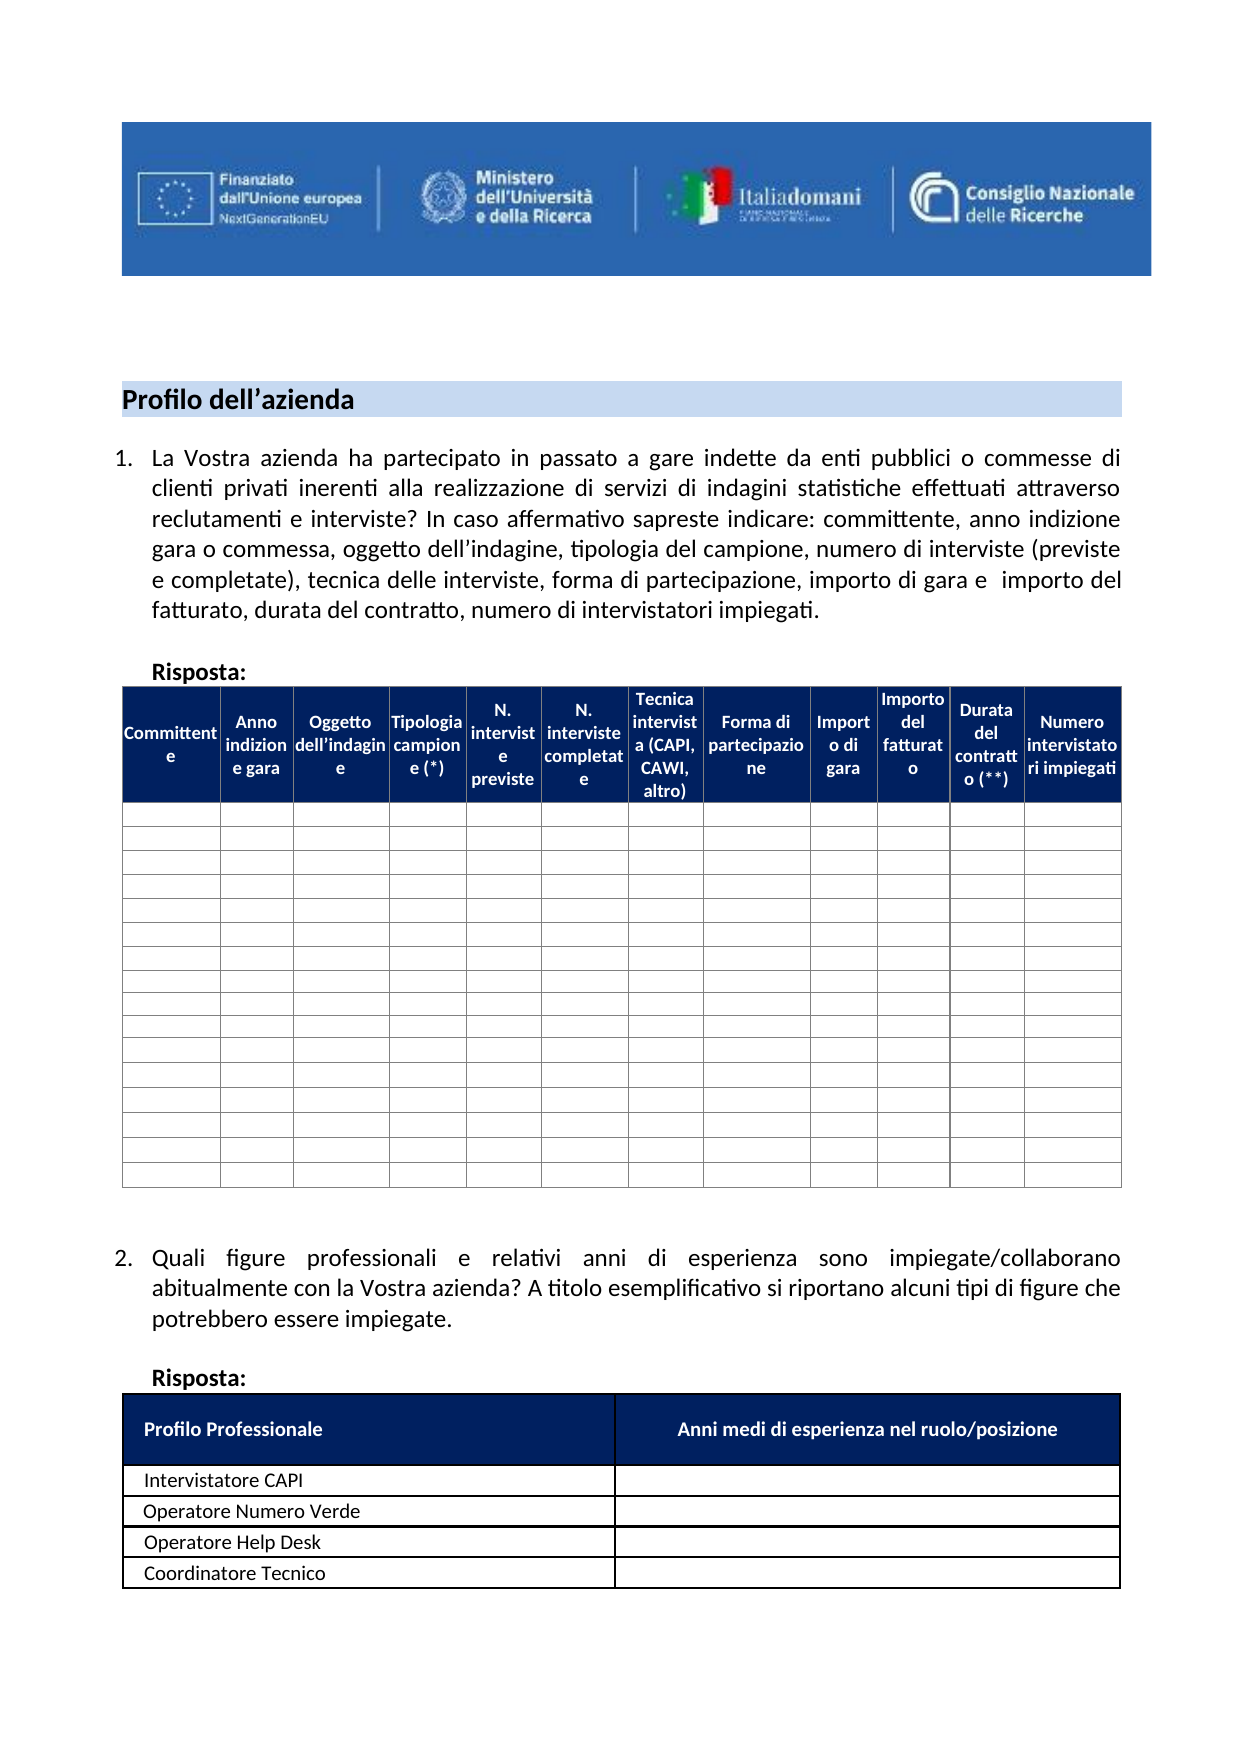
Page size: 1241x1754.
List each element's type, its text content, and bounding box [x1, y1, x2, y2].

table_cell [1025, 1163, 1121, 1187]
table_cell [811, 947, 877, 969]
table_cell [811, 1038, 877, 1062]
table_cell [123, 1038, 220, 1062]
table_cell [221, 899, 293, 922]
table_cell [390, 1138, 466, 1162]
table_cell [467, 1016, 541, 1037]
table_cell [1025, 993, 1121, 1015]
table_header Anni medi di esperienza nel ruolo/posizione [616, 1395, 1119, 1464]
table_cell [704, 947, 810, 969]
table_cell [704, 1016, 810, 1037]
table_cell [878, 923, 949, 946]
table_cell [123, 947, 220, 969]
table_cell [704, 875, 810, 898]
table_cell Intervistatore CAPI [124, 1466, 614, 1494]
table_cell [221, 993, 293, 1015]
table_cell [704, 803, 810, 826]
table_cell [629, 1063, 703, 1087]
table_cell [1025, 1016, 1121, 1037]
table_cell [467, 803, 541, 826]
table_cell [878, 827, 949, 850]
table_cell [704, 971, 810, 992]
table_header Profilo Professionale [124, 1395, 614, 1464]
table_cell [629, 923, 703, 946]
table_cell [467, 993, 541, 1015]
table_cell [704, 899, 810, 922]
table_cell [467, 1038, 541, 1062]
table_cell [629, 827, 703, 850]
table_cell [542, 875, 628, 898]
table_cell [629, 947, 703, 969]
table_cell [390, 1016, 466, 1037]
table_cell [294, 803, 389, 826]
table_cell [221, 971, 293, 992]
table_cell [629, 1038, 703, 1062]
table_cell [704, 1088, 810, 1112]
table_cell [221, 875, 293, 898]
table_cell [616, 1528, 1119, 1556]
table_cell [878, 899, 949, 922]
table_cell [951, 1038, 1024, 1062]
table_cell [542, 1038, 628, 1062]
table_cell Operatore Help Desk [124, 1528, 614, 1556]
subtitle Risposta: [114, 1362, 1122, 1393]
table_cell [811, 1088, 877, 1112]
table_cell [294, 1038, 389, 1062]
table_cell [704, 1138, 810, 1162]
table_cell [467, 971, 541, 992]
table_header Anno indizione gara [221, 687, 293, 802]
table_cell [123, 993, 220, 1015]
table_header Tipologia campione (*) [390, 687, 466, 802]
table_cell [123, 875, 220, 898]
table_cell [951, 827, 1024, 850]
table_cell [390, 1113, 466, 1137]
table_header Importo di gara [811, 687, 877, 802]
table_cell [123, 803, 220, 826]
table_cell [294, 1113, 389, 1137]
table_cell [221, 851, 293, 874]
table_cell [294, 993, 389, 1015]
table_cell [704, 1063, 810, 1087]
table_cell [951, 1138, 1024, 1162]
table_cell [811, 827, 877, 850]
table_cell [811, 1163, 877, 1187]
table_cell [951, 1063, 1024, 1087]
table_cell [123, 899, 220, 922]
table_cell [542, 1113, 628, 1137]
table_cell [951, 803, 1024, 826]
table_cell [294, 899, 389, 922]
table_cell [542, 947, 628, 969]
table_cell [390, 827, 466, 850]
table_cell [878, 1016, 949, 1037]
table_cell [704, 1113, 810, 1137]
table_cell [542, 803, 628, 826]
table_cell [123, 1088, 220, 1112]
list La Vostra azienda ha partecipato in passato a gare indette da enti pubblici o commesse di clienti privati inerenti alla realizzazione di servizi di indagini statistiche effettuati attraverso reclutamenti e interviste? In caso affermativo sapreste indicare: committente, anno indizione gara o commessa, oggetto dell’indagine, tipologia del campione, numero di interviste (previste e completate), tecnica delle interviste, forma di partecipazione, importo di gara e importo del fatturato, durata del contratto, numero di intervistatori impiegati. [114, 442, 1122, 625]
table_cell [629, 993, 703, 1015]
table_header N. interviste completate [542, 687, 628, 802]
text Profilo dell’azienda [122, 381, 1122, 417]
table_cell [390, 899, 466, 922]
table_cell [123, 1138, 220, 1162]
table_cell [811, 1113, 877, 1137]
table_cell [1025, 827, 1121, 850]
table_cell [221, 1016, 293, 1037]
table_cell [629, 1016, 703, 1037]
table_cell [467, 1138, 541, 1162]
table_cell [123, 971, 220, 992]
table_cell [221, 803, 293, 826]
table_cell [542, 899, 628, 922]
table_cell [629, 1138, 703, 1162]
table_cell [221, 947, 293, 969]
table_cell [467, 851, 541, 874]
table_cell [294, 923, 389, 946]
table_cell [1025, 875, 1121, 898]
table_cell [878, 1038, 949, 1062]
table_cell [390, 851, 466, 874]
table_header Importo del fatturato [878, 687, 949, 802]
table_cell [878, 1138, 949, 1162]
table_cell [294, 1063, 389, 1087]
table_cell [951, 875, 1024, 898]
table_cell [123, 1163, 220, 1187]
table_cell [951, 1088, 1024, 1112]
table_cell [951, 851, 1024, 874]
table_cell [467, 923, 541, 946]
table_cell [542, 1138, 628, 1162]
table_cell [123, 851, 220, 874]
table_cell [878, 1163, 949, 1187]
table_cell [1025, 1038, 1121, 1062]
table_cell [704, 1163, 810, 1187]
table_cell [390, 923, 466, 946]
table_cell [1025, 851, 1121, 874]
table_cell [1025, 899, 1121, 922]
table_cell [951, 1016, 1024, 1037]
table_cell [629, 1113, 703, 1137]
table_cell [1025, 1088, 1121, 1112]
table_cell [811, 803, 877, 826]
table_cell [467, 1063, 541, 1087]
table_cell [629, 875, 703, 898]
table_cell [811, 851, 877, 874]
table_cell [951, 1113, 1024, 1137]
table_cell [467, 899, 541, 922]
table_cell [811, 875, 877, 898]
table_cell [629, 851, 703, 874]
table_cell [542, 851, 628, 874]
table_cell [878, 851, 949, 874]
table_cell [221, 827, 293, 850]
table_cell [704, 1038, 810, 1062]
table_cell [123, 1016, 220, 1037]
table_cell [878, 993, 949, 1015]
table_cell [878, 1088, 949, 1112]
table_cell [294, 947, 389, 969]
table_cell [616, 1497, 1119, 1525]
table_cell [811, 923, 877, 946]
table_cell Operatore Numero Verde [124, 1497, 614, 1525]
table_cell [390, 875, 466, 898]
picture [121, 122, 1152, 276]
table_cell [1025, 803, 1121, 826]
table_cell [951, 947, 1024, 969]
table_cell [811, 1138, 877, 1162]
table_cell [811, 1063, 877, 1087]
table_cell [629, 803, 703, 826]
table_cell [390, 1088, 466, 1112]
table_cell [294, 1016, 389, 1037]
table_cell [542, 1163, 628, 1187]
table_cell [542, 1088, 628, 1112]
table_cell [629, 971, 703, 992]
table_cell [616, 1558, 1119, 1587]
table_cell [390, 993, 466, 1015]
table_cell [467, 1113, 541, 1137]
table_cell [390, 1038, 466, 1062]
table_cell [542, 971, 628, 992]
table_cell [221, 1038, 293, 1062]
table_cell [704, 827, 810, 850]
list Quali figure professionali e relativi anni di esperienza sono impiegate/collaborano abitualmente con la Vostra azienda? A titolo esemplificativo si riportano alcuni tipi di figure che potrebbero essere impiegate. [114, 1242, 1122, 1334]
table_cell [294, 1163, 389, 1187]
table_cell [221, 1088, 293, 1112]
table_cell [294, 851, 389, 874]
table_cell [951, 971, 1024, 992]
table_cell [878, 971, 949, 992]
table_cell [811, 1016, 877, 1037]
table_header Forma di partecipazione [704, 687, 810, 802]
table_cell [221, 1138, 293, 1162]
table_header Tecnica intervista (CAPI, CAWI, altro) [629, 687, 703, 802]
table_cell Coordinatore Tecnico [124, 1558, 614, 1587]
table_cell [467, 1088, 541, 1112]
table_cell [1025, 971, 1121, 992]
table_cell [123, 1063, 220, 1087]
table_cell [221, 1163, 293, 1187]
table_cell [951, 923, 1024, 946]
table_cell [123, 1113, 220, 1137]
table_cell [1025, 923, 1121, 946]
table_cell [390, 1063, 466, 1087]
table_cell [951, 899, 1024, 922]
table_cell [390, 803, 466, 826]
table_cell [811, 899, 877, 922]
table_cell [542, 993, 628, 1015]
table_cell [629, 899, 703, 922]
table_cell [390, 1163, 466, 1187]
table_cell [629, 1088, 703, 1112]
table_cell [878, 875, 949, 898]
table_header Oggetto dell’indagine [294, 687, 389, 802]
table_cell [467, 947, 541, 969]
table_cell [878, 803, 949, 826]
table_cell [123, 923, 220, 946]
table_cell [467, 875, 541, 898]
table_cell [1025, 1063, 1121, 1087]
table_cell [542, 827, 628, 850]
table_cell [221, 923, 293, 946]
table_cell [390, 971, 466, 992]
table_cell [294, 1088, 389, 1112]
table_cell [294, 971, 389, 992]
table_cell [704, 851, 810, 874]
table_header N. interviste previste [467, 687, 541, 802]
table_cell [616, 1466, 1119, 1494]
table_cell [542, 1063, 628, 1087]
table_cell [294, 827, 389, 850]
table_cell [294, 1138, 389, 1162]
table_cell [467, 827, 541, 850]
table_cell [294, 875, 389, 898]
table_cell [704, 923, 810, 946]
table_cell [390, 947, 466, 969]
table_cell [811, 993, 877, 1015]
table_cell [878, 947, 949, 969]
table_cell [951, 993, 1024, 1015]
table_header Durata del contratto (**) [951, 687, 1024, 802]
table_header Committente [123, 687, 220, 802]
table_cell [1025, 1113, 1121, 1137]
table_cell [878, 1063, 949, 1087]
table_cell [221, 1113, 293, 1137]
table_cell [542, 1016, 628, 1037]
table_cell [629, 1163, 703, 1187]
table_cell [704, 993, 810, 1015]
subtitle Risposta: [114, 656, 1122, 686]
table_cell [1025, 1138, 1121, 1162]
table_cell [123, 827, 220, 850]
table_cell [467, 1163, 541, 1187]
table_cell [878, 1113, 949, 1137]
table_cell [1025, 947, 1121, 969]
table_header Numero intervistatori impiegati [1025, 687, 1121, 802]
table_cell [951, 1163, 1024, 1187]
table_cell [542, 923, 628, 946]
table_cell [221, 1063, 293, 1087]
table_cell [811, 971, 877, 992]
